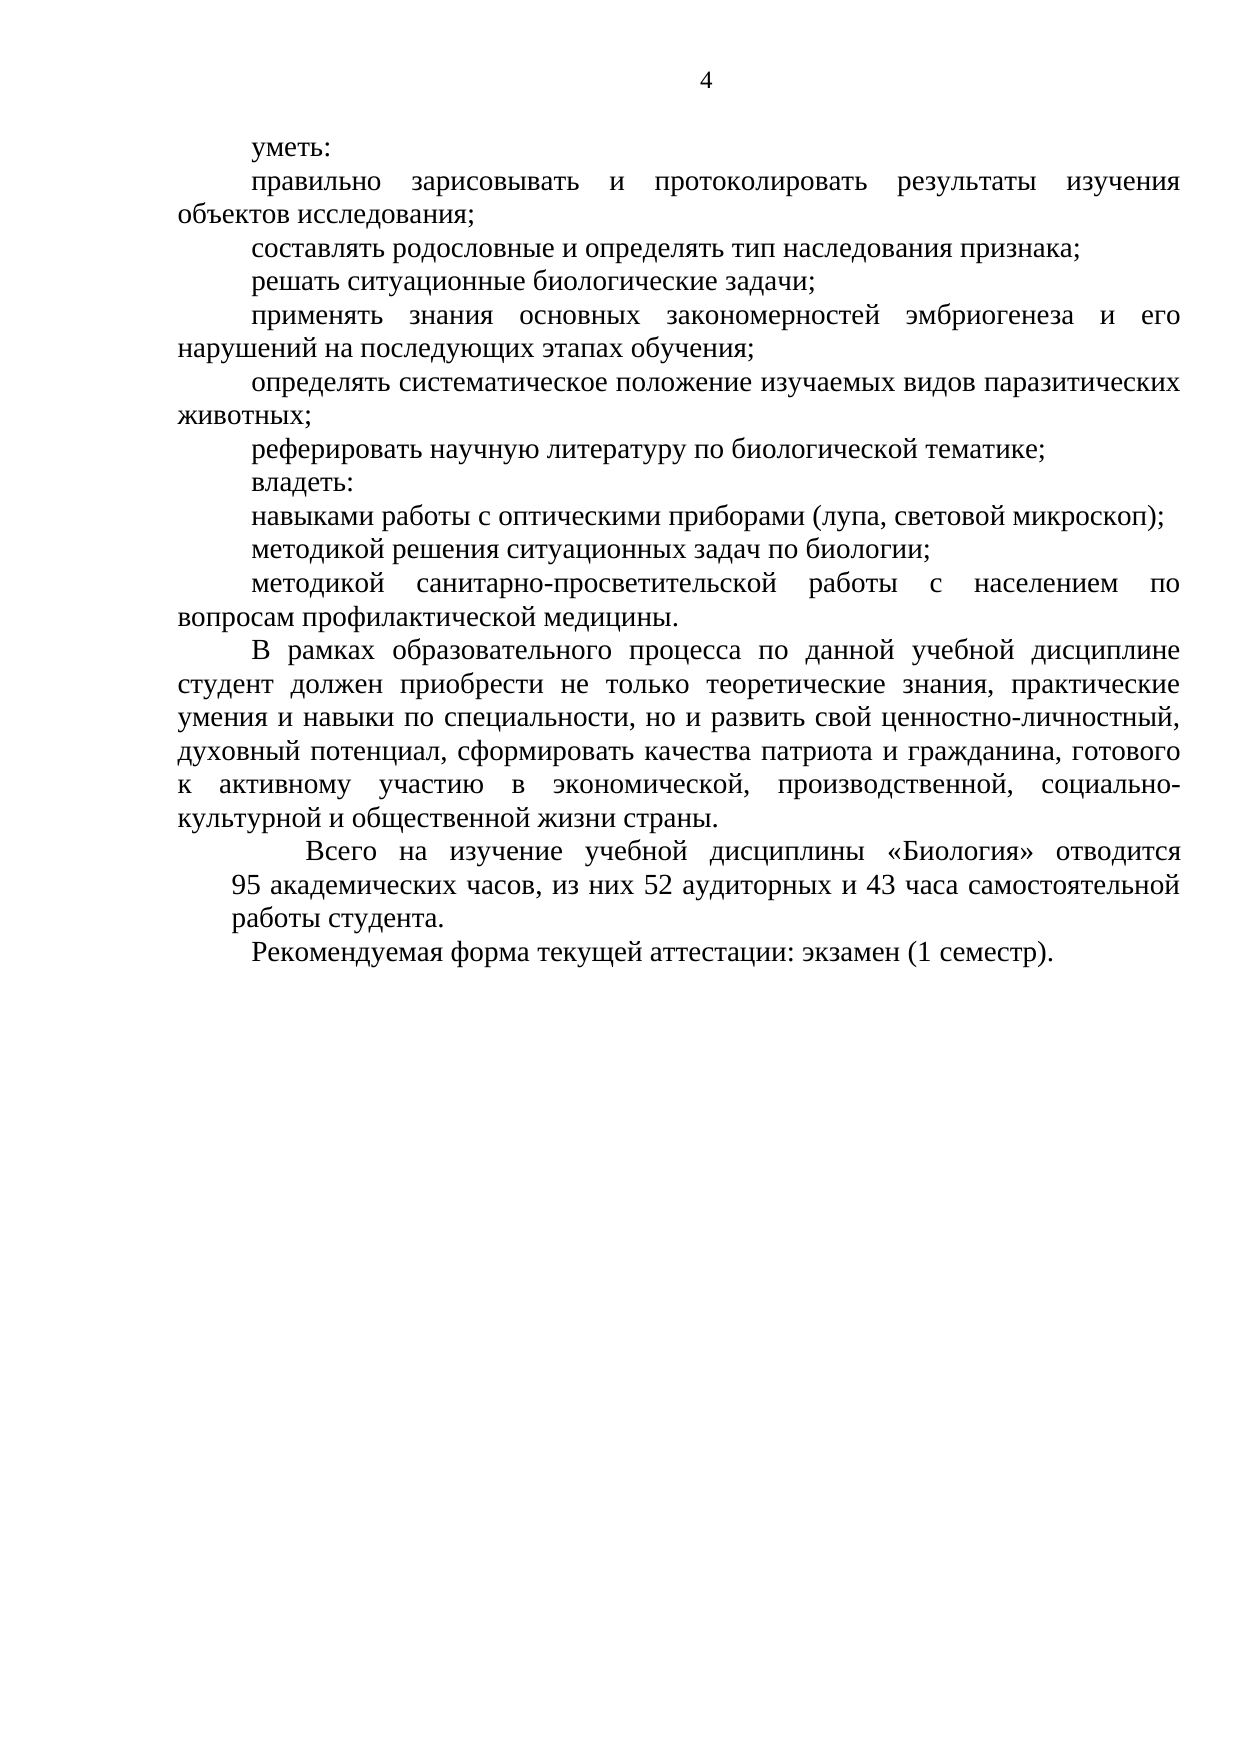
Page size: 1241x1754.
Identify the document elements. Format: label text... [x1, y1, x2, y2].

text Всего на изучение учебной дисциплины «Биология» отводится 95 академических часов, из них 52 аудиторных и 43 часа самостоятельной работы студента. [231, 833, 1181, 934]
text Рекомендуемая форма текущей аттестации: экзамен (1 семестр). [177, 934, 1181, 968]
text применять знания основных закономерностей эмбриогенеза и его нарушений на последующих этапах обучения; [177, 297, 1181, 364]
text реферировать научную литературу по биологической тематике; [177, 431, 1181, 464]
text правильно зарисовывать и протоколировать результаты изучения объектов исследования; [177, 163, 1181, 230]
text методикой санитарно-просветительской работы с населением по вопросам профилактической медицины. [177, 565, 1181, 632]
text методикой решения ситуационных задач по биологии; [177, 532, 1181, 565]
text уметь: [177, 129, 1181, 163]
text определять систематическое положение изучаемых видов паразитических животных; [177, 364, 1181, 431]
text составлять родословные и определять тип наследования признака; [177, 230, 1181, 263]
text В рамках образовательного процесса по данной учебной дисциплине студент должен приобрести не только теоретические знания, практические умения и навыки по специальности, но и развить свой ценностно-личностный, духовный потенциал, сформировать качества патриота и гражданина, готового к активному участию в экономической, производственной, социально-культурной и общественной жизни страны. [177, 632, 1181, 833]
text навыками работы с оптическими приборами (лупа, световой микроскоп); [177, 498, 1181, 532]
text владеть: [177, 464, 1181, 498]
text решать ситуационные биологические задачи; [177, 263, 1181, 297]
